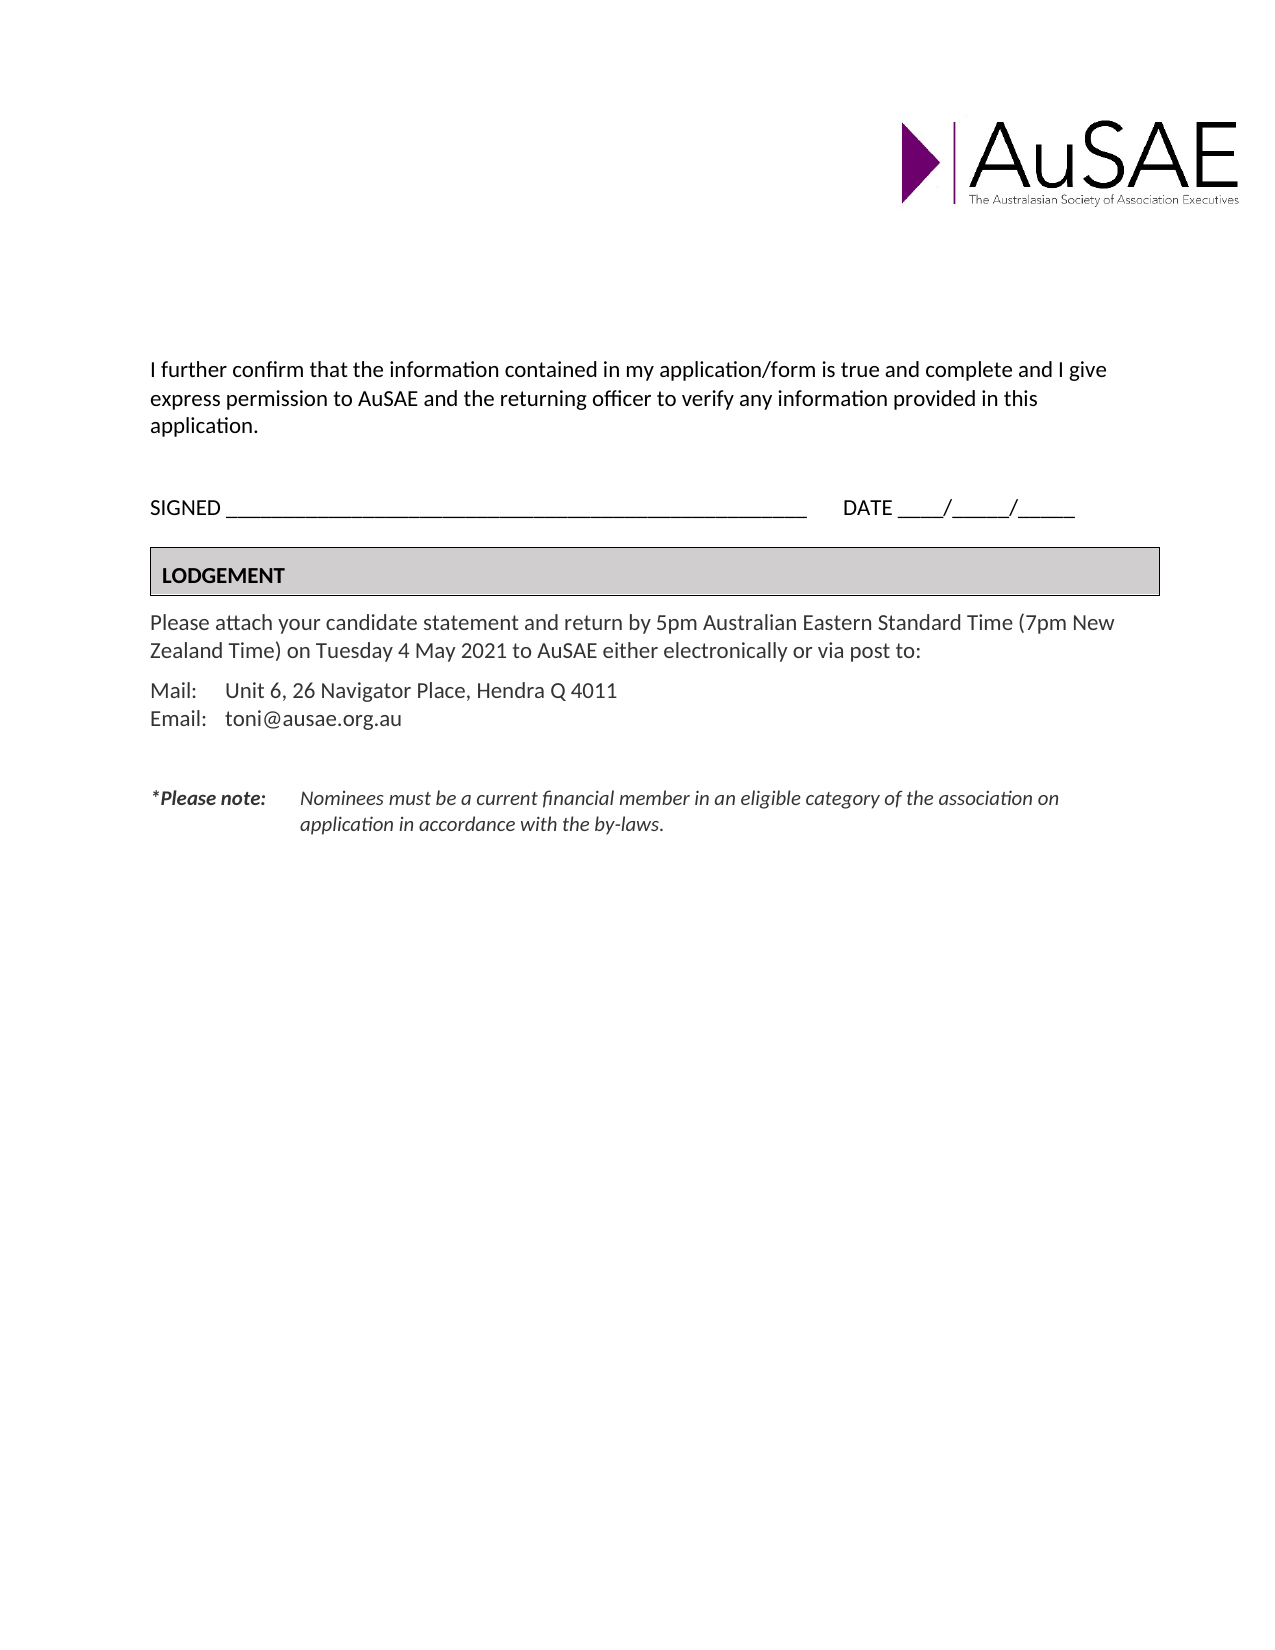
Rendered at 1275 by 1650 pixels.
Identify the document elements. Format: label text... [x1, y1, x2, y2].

table_header LODGEMENT [151, 548, 1159, 594]
text *Please note: Nominees must be a current financial member in an eligible category of the association on application in accordance with the by-laws. [150, 786, 1125, 836]
text SIGNED ___________________________________________________ DATE ____/_____/_____ [150, 493, 1125, 521]
picture [881, 103, 1254, 219]
text I further confirm that the information contained in my application/form is true and complete and I give express permission to AuSAE and the returning officer to verify any information provided in this application. [150, 356, 1125, 440]
text Please attach your candidate statement and return by 5pm Australian Eastern Standard Time (7pm New Zealand Time) on Tuesday 4 May 2021 to AuSAE either electronically or via post to: [150, 608, 1125, 664]
text Mail: Unit 6, 26 Navigator Place, Hendra Q 4011 Email: toni@ausae.org.au [150, 677, 1125, 733]
